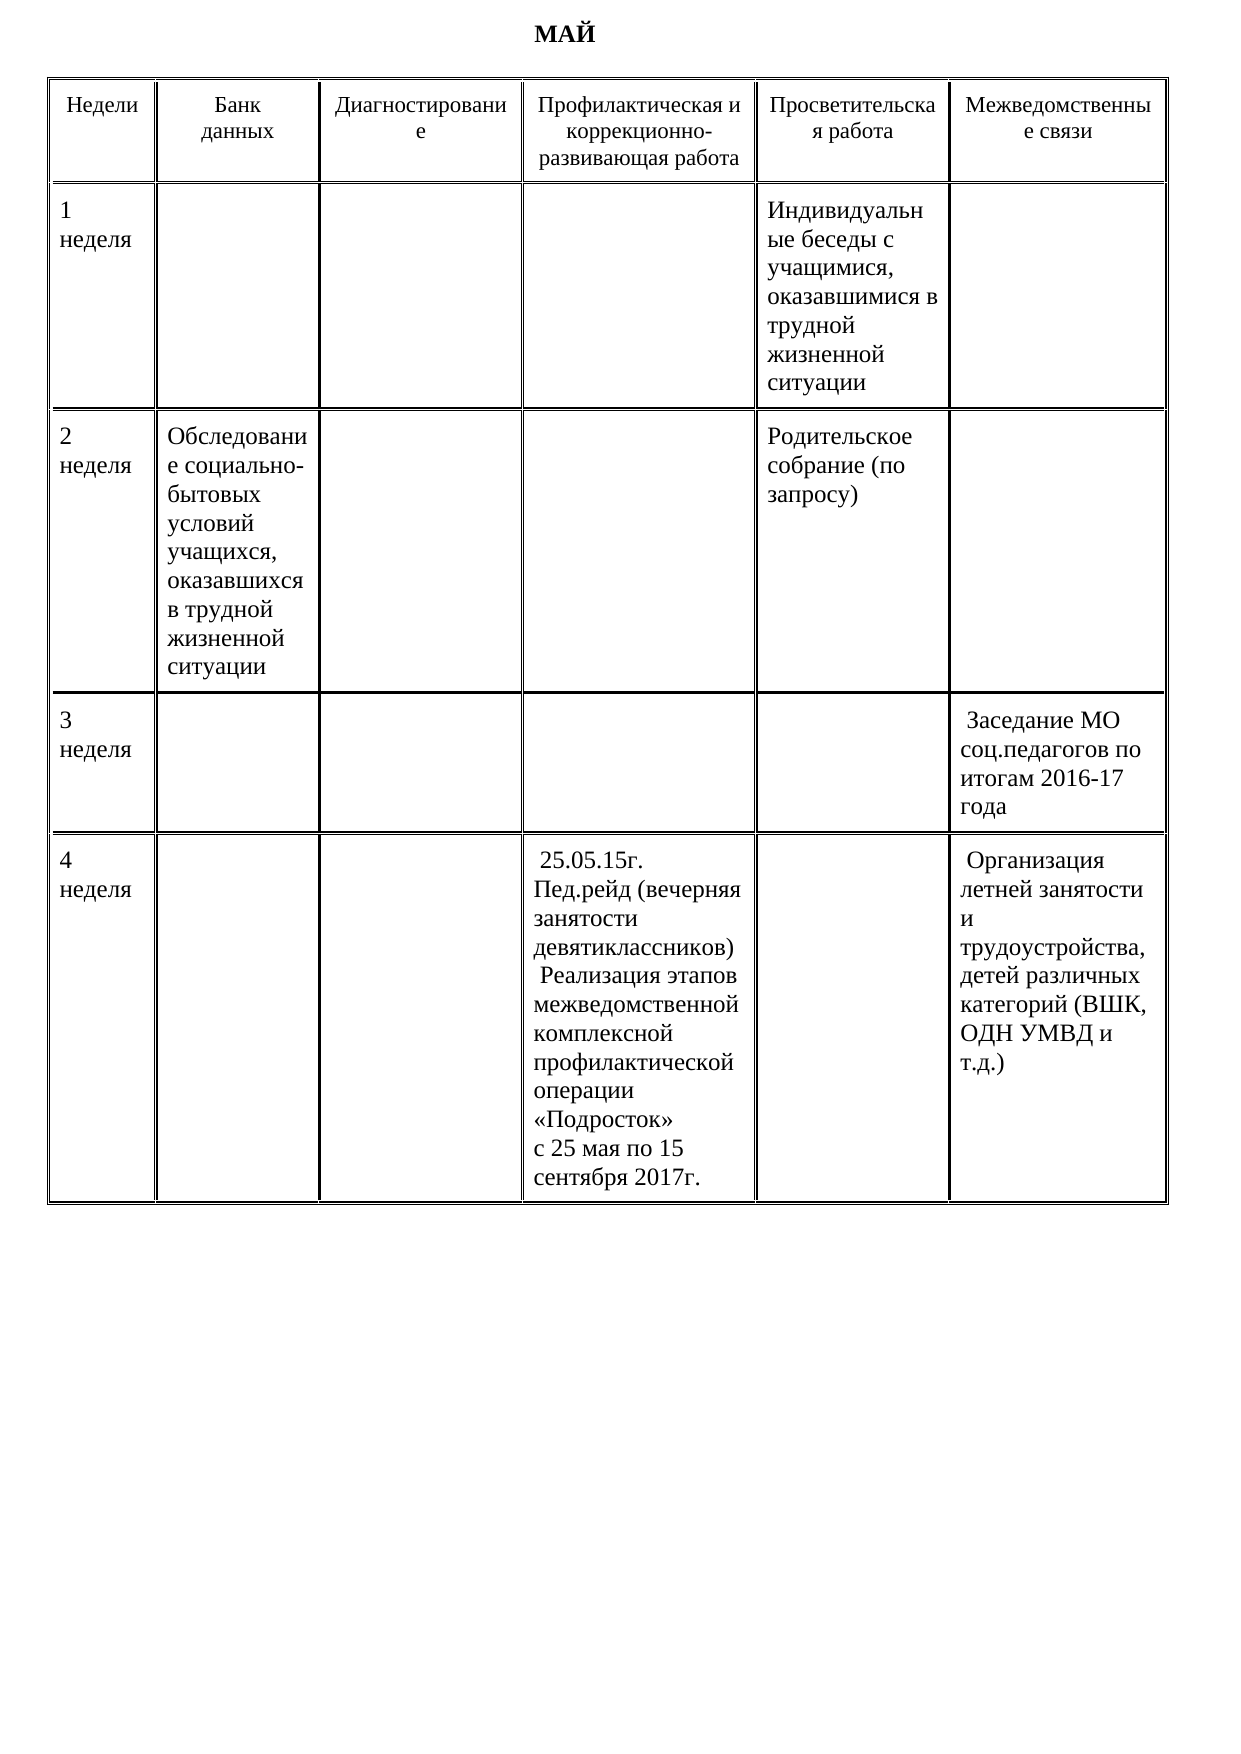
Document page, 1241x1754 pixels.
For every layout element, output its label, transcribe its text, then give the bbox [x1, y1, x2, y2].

table_cell [321, 694, 521, 831]
table_header Просветительская работа [756, 78, 949, 181]
table_cell [524, 411, 754, 691]
table_cell [949, 181, 1167, 407]
table_cell [158, 184, 318, 407]
table_header Межведомственные связи [949, 80, 1165, 181]
table_header Профилактическая и коррекционно-развивающая работа [523, 78, 756, 181]
table_header Диагностирование [319, 80, 522, 181]
table_cell 2 неделя [50, 407, 154, 691]
table_cell [524, 184, 754, 407]
table_cell Заседание МО соц.педагогов по итогам 2016-17 года [951, 691, 1165, 831]
table_header Недели [48, 78, 156, 181]
table_cell [524, 694, 754, 831]
table_cell Индивидуальные беседы с учащимися, оказавшимися в трудной жизненной ситуации [758, 184, 948, 407]
table_cell Организация летней занятости и трудоустройства, детей различных категорий (ВШК, ОДН УМВД и т.д.) [949, 831, 1166, 1201]
table_cell Родительское собрание (по запросу) [758, 411, 948, 691]
table_cell [156, 835, 319, 1201]
table_cell [758, 694, 948, 831]
table_header Банк данных [156, 78, 319, 181]
table_cell 1 неделя [48, 181, 156, 407]
table_cell 4 неделя [50, 831, 156, 1201]
table_cell [321, 184, 521, 407]
table_cell 25.05.15г. Пед.рейд (вечерняя занятости девятиклассников) Реализация этапов межведомственнойкомплексной профилактической операции «Подросток» с 25 мая по 15 сентября 2017г. [523, 831, 756, 1201]
table_cell [319, 835, 522, 1201]
table_cell Обследование социально-бытовых условий учащихся, оказавшихся в трудной жизненной ситуации [158, 411, 318, 691]
table_cell [321, 411, 521, 691]
text МАЙ [59, 19, 1181, 47]
table_cell 3 неделя [50, 691, 154, 831]
table_cell [756, 835, 949, 1201]
table_cell [158, 694, 318, 831]
table_cell [951, 407, 1166, 691]
